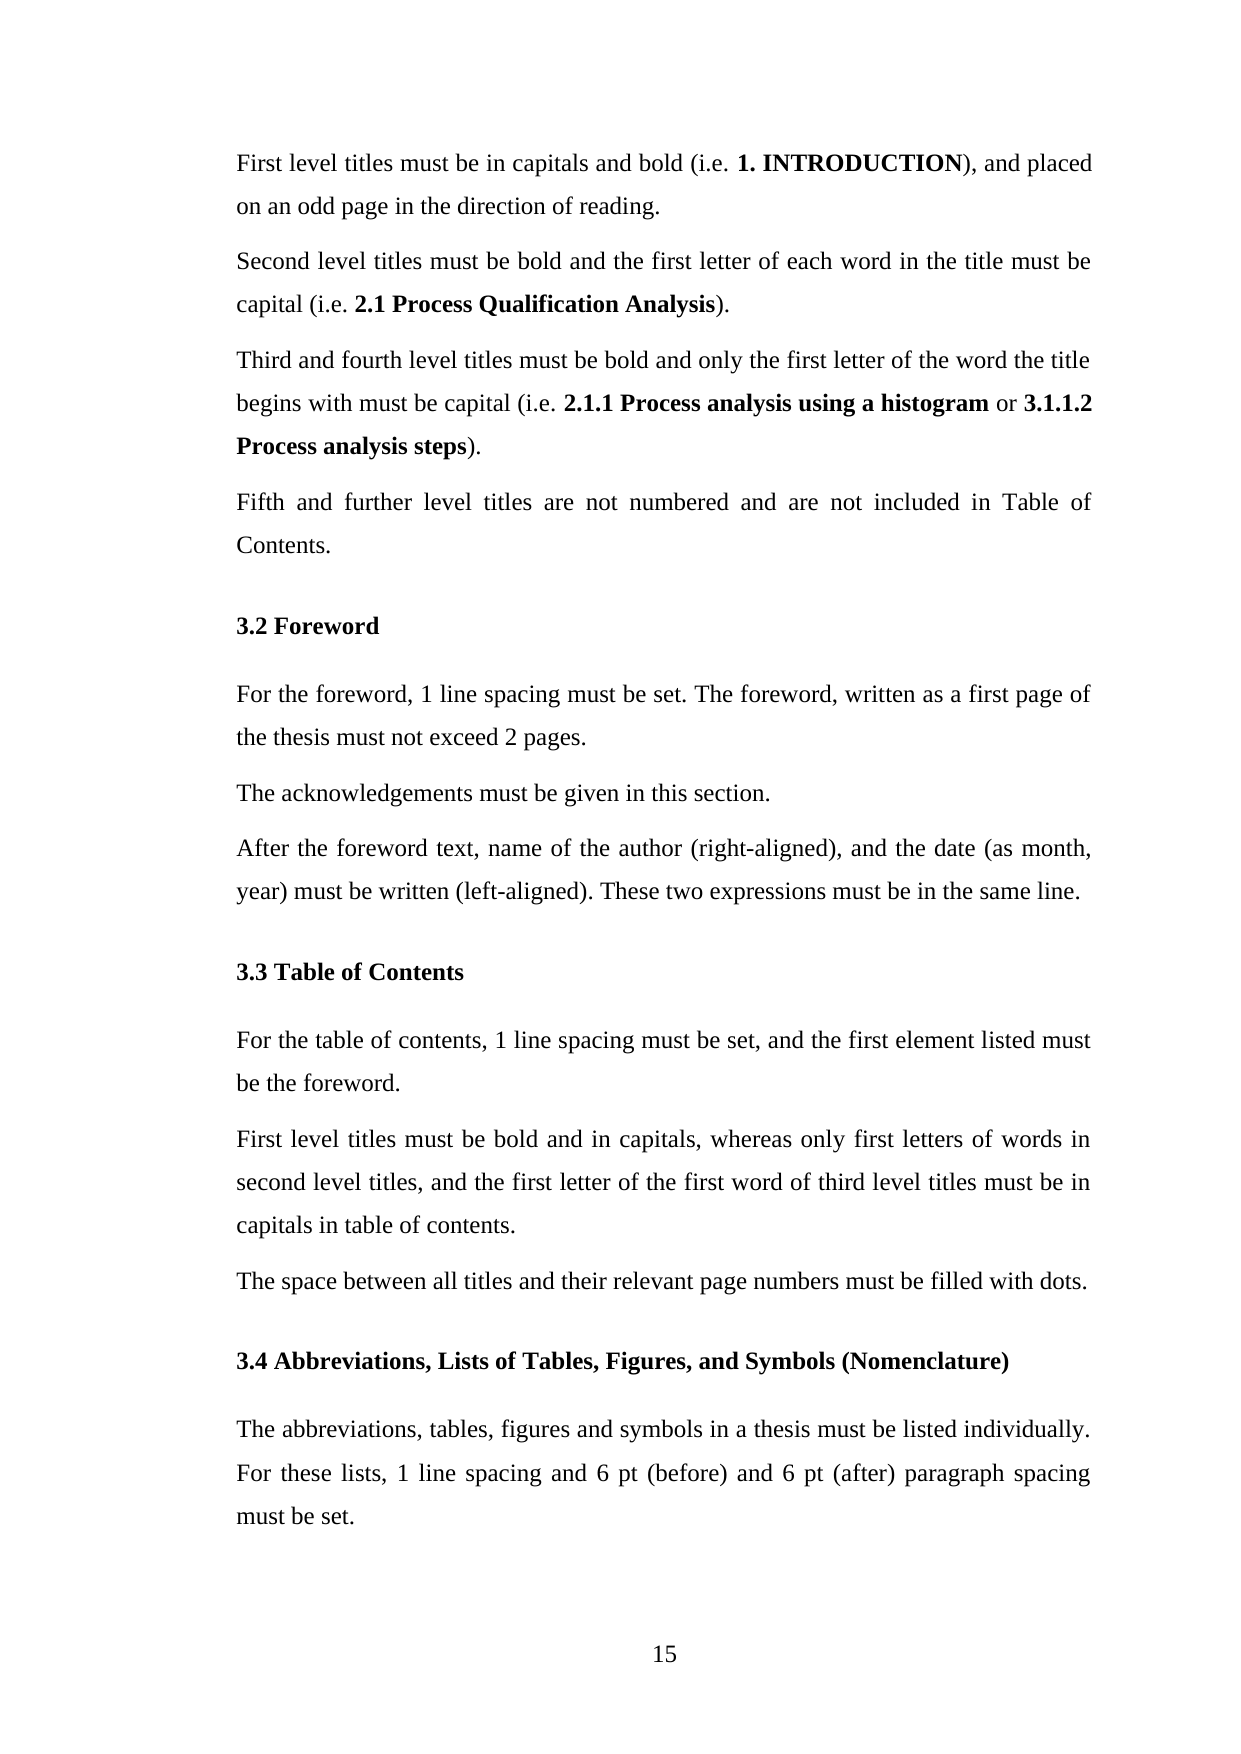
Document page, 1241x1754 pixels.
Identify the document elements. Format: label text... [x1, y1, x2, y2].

text The abbreviations, tables, figures and symbols in a thesis must be listed individually. For these lists, 1 line spacing and 6 pt (before) and 6 pt (after) paragraph spacing must be set. [236, 1414, 1092, 1529]
subtitle Table of Contents [236, 957, 1092, 986]
text Third and fourth level titles must be bold and only the first letter of the word the title begins with must be capital (i.e. 2.1.1 Process analysis using a histogram or 3.1.1.2 Process analysis steps). [236, 345, 1092, 460]
text First level titles must be bold and in capitals, whereas only first letters of words in second level titles, and the first letter of the first word of third level titles must be in capitals in table of contents. [236, 1124, 1092, 1239]
text After the foreword text, name of the author (right-aligned), and the date (as month, year) must be written (left-aligned). These two expressions must be in the same line. [236, 833, 1092, 905]
text Fifth and further level titles are not numbered and are not included in Table of Contents. [236, 487, 1092, 559]
text Second level titles must be bold and the first letter of each word in the title must be capital (i.e. 2.1 Process Qualification Analysis). [236, 246, 1092, 318]
text For the table of contents, 1 line spacing must be set, and the first element listed must be the foreword. [236, 1025, 1092, 1097]
text For the foreword, 1 line spacing must be set. The foreword, written as a first page of the thesis must not exceed 2 pages. [236, 679, 1092, 751]
text The space between all titles and their relevant page numbers must be filled with dots. [236, 1266, 1092, 1294]
text The acknowledgements must be given in this section. [236, 778, 1092, 806]
subtitle Abbreviations, Lists of Tables, Figures, and Symbols (Nomenclature) [236, 1346, 1092, 1375]
subtitle Foreword [236, 611, 1092, 639]
text First level titles must be in capitals and bold (i.e. 1. INTRODUCTION), and placed on an odd page in the direction of reading. [236, 148, 1092, 219]
